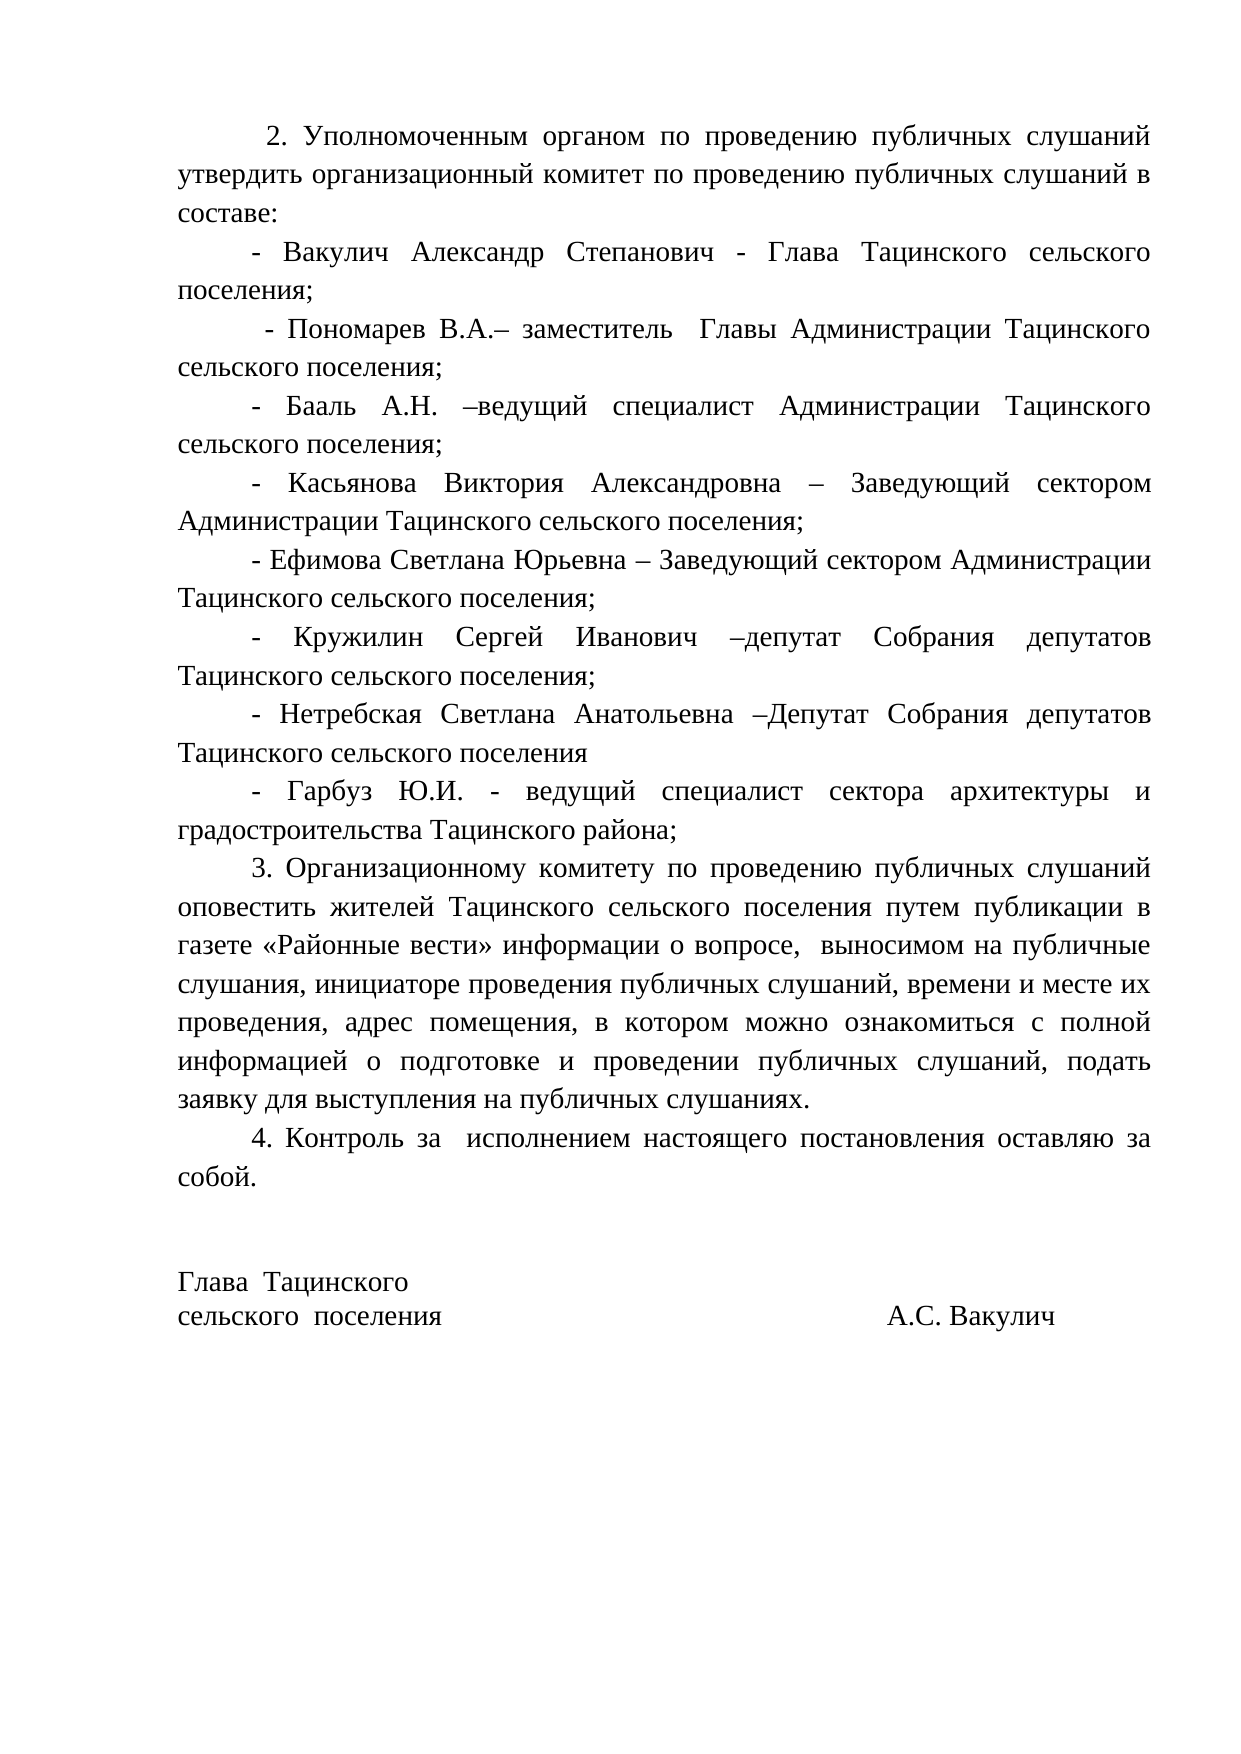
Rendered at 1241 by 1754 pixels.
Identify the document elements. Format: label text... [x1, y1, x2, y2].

text - Гарбуз Ю.И. - ведущий специалист сектора архитектуры и градостроительства Тацинского района; [177, 773, 1152, 845]
text - Нетребская Светлана Анатольевна –Депутат Собрания депутатов Тацинского сельского поселения [177, 696, 1152, 768]
text 4. Контроль за исполнением настоящего постановления оставляю за собой. [177, 1120, 1152, 1192]
text - Кружилин Сергей Иванович –депутат Собрания депутатов Тацинского сельского поселения; [177, 619, 1152, 691]
text сельского поселения А.С. Вакулич [177, 1298, 1152, 1331]
text - Ефимова Светлана Юрьевна – Заведующий сектором Администрации Тацинского сельского поселения; [177, 542, 1152, 614]
text 2. Уполномоченным органом по проведению публичных слушаний утвердить организационный комитет по проведению публичных слушаний в составе: [177, 118, 1152, 229]
text 3. Организационному комитету по проведению публичных слушаний оповестить жителей Тацинского сельского поселения путем публикации в газете «Районные вести» информации о вопросе, выносимом на публичные слушания, инициаторе проведения публичных слушаний, времени и месте их проведения, адрес помещения, в котором можно ознакомиться с полной информацией о подготовке и проведении публичных слушаний, подать заявку для выступления на публичных слушаниях. [177, 850, 1152, 1115]
text Глава Тацинского [177, 1264, 1152, 1298]
text - Вакулич Александр Степанович - Глава Тацинского сельского поселения; [177, 234, 1152, 306]
text - Касьянова Виктория Александровна – Заведующий сектором Администрации Тацинского сельского поселения; [177, 465, 1152, 537]
text - Пономарев В.А.– заместитель Главы Администрации Тацинского сельского поселения; [177, 311, 1152, 383]
text - Бааль А.Н. –ведущий специалист Администрации Тацинского сельского поселения; [177, 388, 1152, 460]
